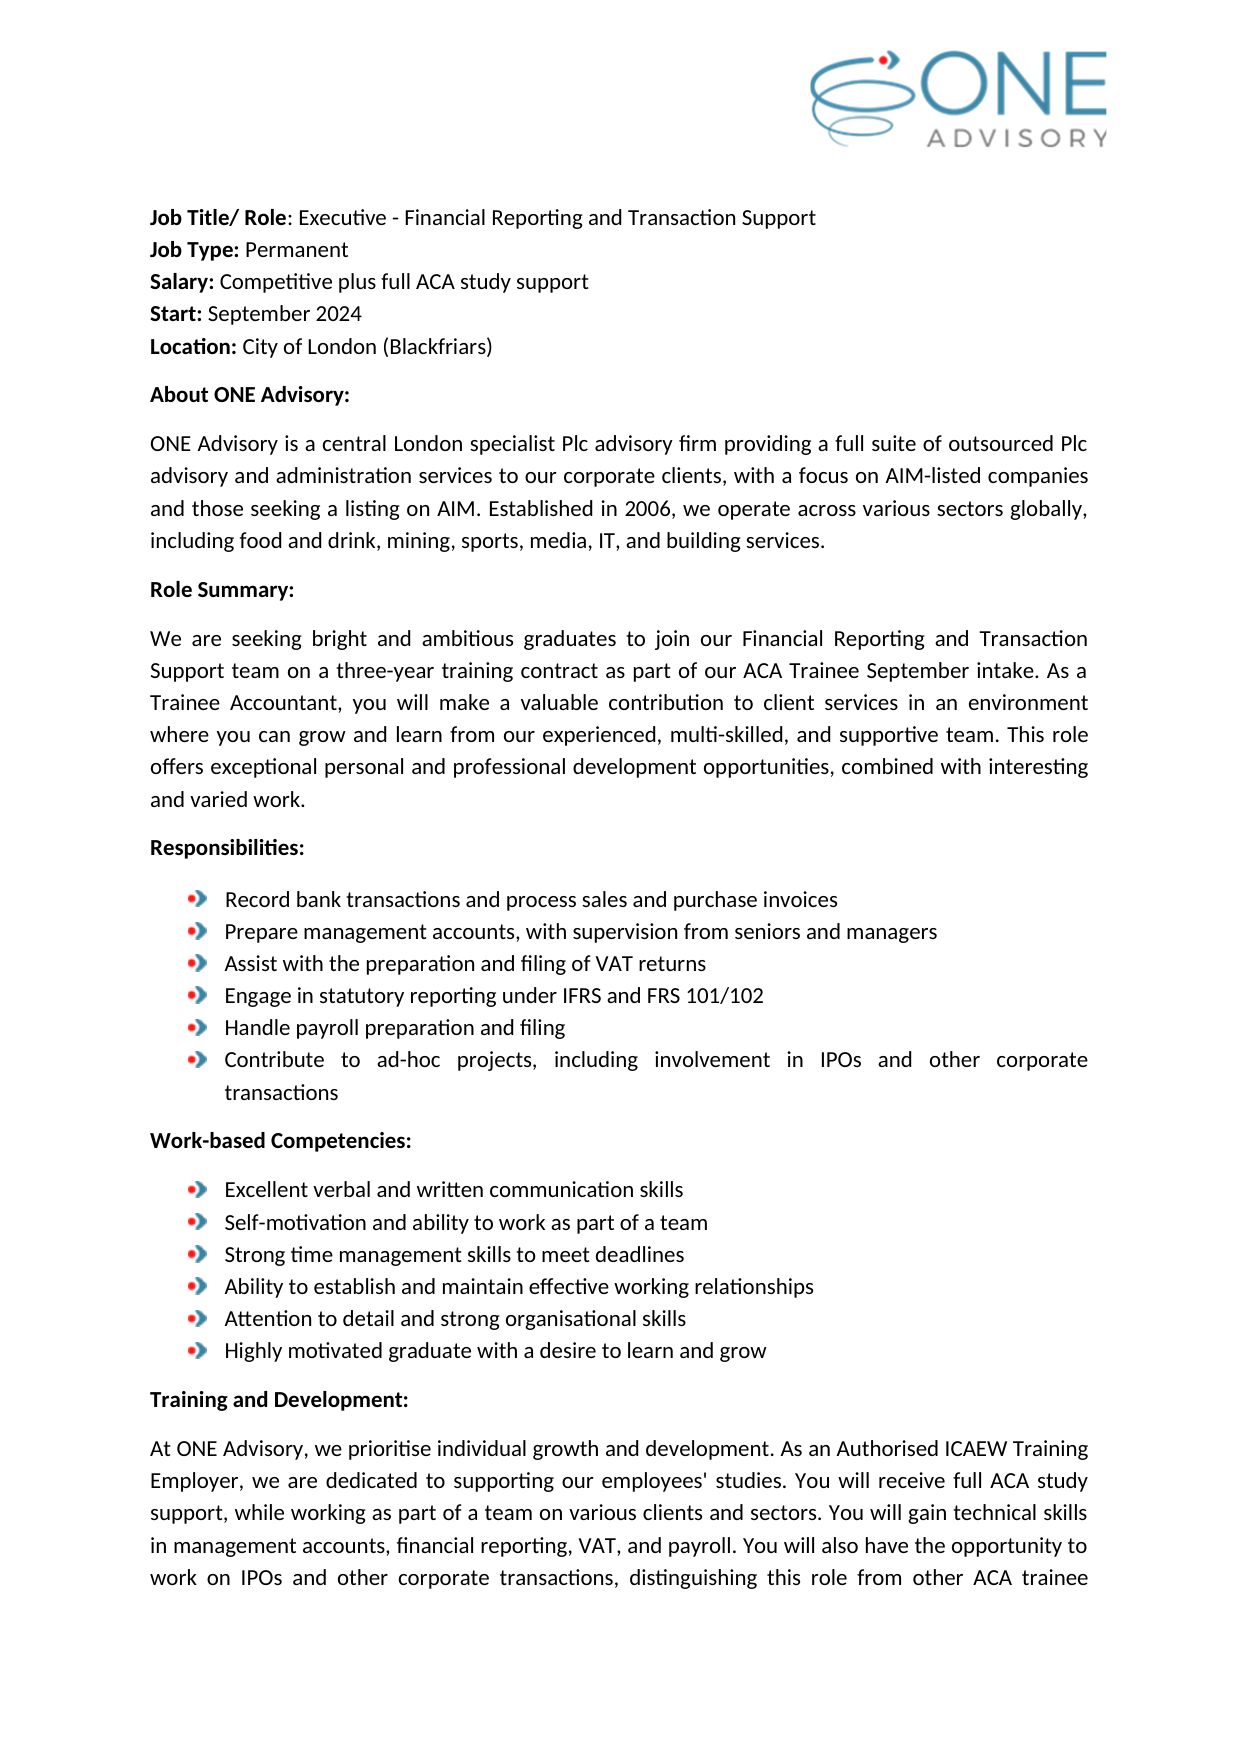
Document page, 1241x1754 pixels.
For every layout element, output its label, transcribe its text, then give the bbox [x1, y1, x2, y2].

subtitle Responsibilities: [150, 833, 1090, 862]
picture [188, 1277, 207, 1295]
picture [188, 986, 207, 1004]
text ONE Advisory is a central London specialist Plc advisory firm providing a full suite of outsourced Plc advisory and administration services to our corporate clients, with a focus on AIM-listed companies and those seeking a listing on AIM. Established in 2006, we operate across various sectors globally, including food and drink, mining, sports, media, IT, and building services. [150, 429, 1090, 554]
picture [188, 922, 207, 940]
list Assist with the preparation and filing of VAT returns [187, 949, 1090, 977]
picture [188, 1342, 207, 1359]
text We are seeking bright and ambitious graduates to join our Financial Reporting and Transaction Support team on a three-year training contract as part of our ACA Trainee September intake. As a Trainee Accountant, you will make a valuable contribution to client services in an environment where you can grow and learn from our experienced, multi-skilled, and supportive team. This role offers exceptional personal and professional development opportunities, combined with interesting and varied work. [150, 624, 1090, 813]
picture [188, 1245, 207, 1263]
text Location: City of London (Blackfriars) [150, 332, 1090, 360]
subtitle Training and Development: [150, 1385, 1090, 1413]
list Engage in statutory reporting under IFRS and FRS 101/102 [187, 981, 1090, 1009]
list Contribute to ad-hoc projects, including involvement in IPOs and other corporate transactions [187, 1046, 1090, 1106]
picture [809, 50, 1106, 147]
list Highly motivated graduate with a desire to learn and grow [187, 1336, 1090, 1364]
list Excellent verbal and written communication skills [187, 1176, 1090, 1203]
text Start: September 2024 [150, 299, 1090, 328]
list Prepare management accounts, with supervision from seniors and managers [187, 917, 1090, 945]
picture [188, 1051, 207, 1068]
picture [188, 1181, 207, 1198]
text Salary: Competitive plus full ACA study support [150, 267, 1090, 295]
picture [188, 954, 207, 972]
list Record bank transactions and process sales and purchase invoices [187, 885, 1090, 913]
list Self-motivation and ability to work as part of a team [187, 1208, 1090, 1236]
text Role Summary: [150, 575, 1090, 603]
picture [188, 890, 207, 907]
subtitle Work-based Competencies: [150, 1127, 1090, 1155]
picture [188, 1019, 207, 1036]
text About ONE Advisory: [150, 381, 1090, 409]
subtitle Job Title/ Role: Executive - Financial Reporting and Transaction Support [150, 203, 1090, 231]
picture [188, 1310, 207, 1327]
list Attention to detail and strong organisational skills [187, 1304, 1090, 1332]
picture [188, 1213, 207, 1230]
list Strong time management skills to meet deadlines [187, 1240, 1090, 1268]
list Handle payroll preparation and filing [187, 1013, 1090, 1041]
text Job Type: Permanent [150, 235, 1090, 263]
list Ability to establish and maintain effective working relationships [187, 1272, 1090, 1300]
